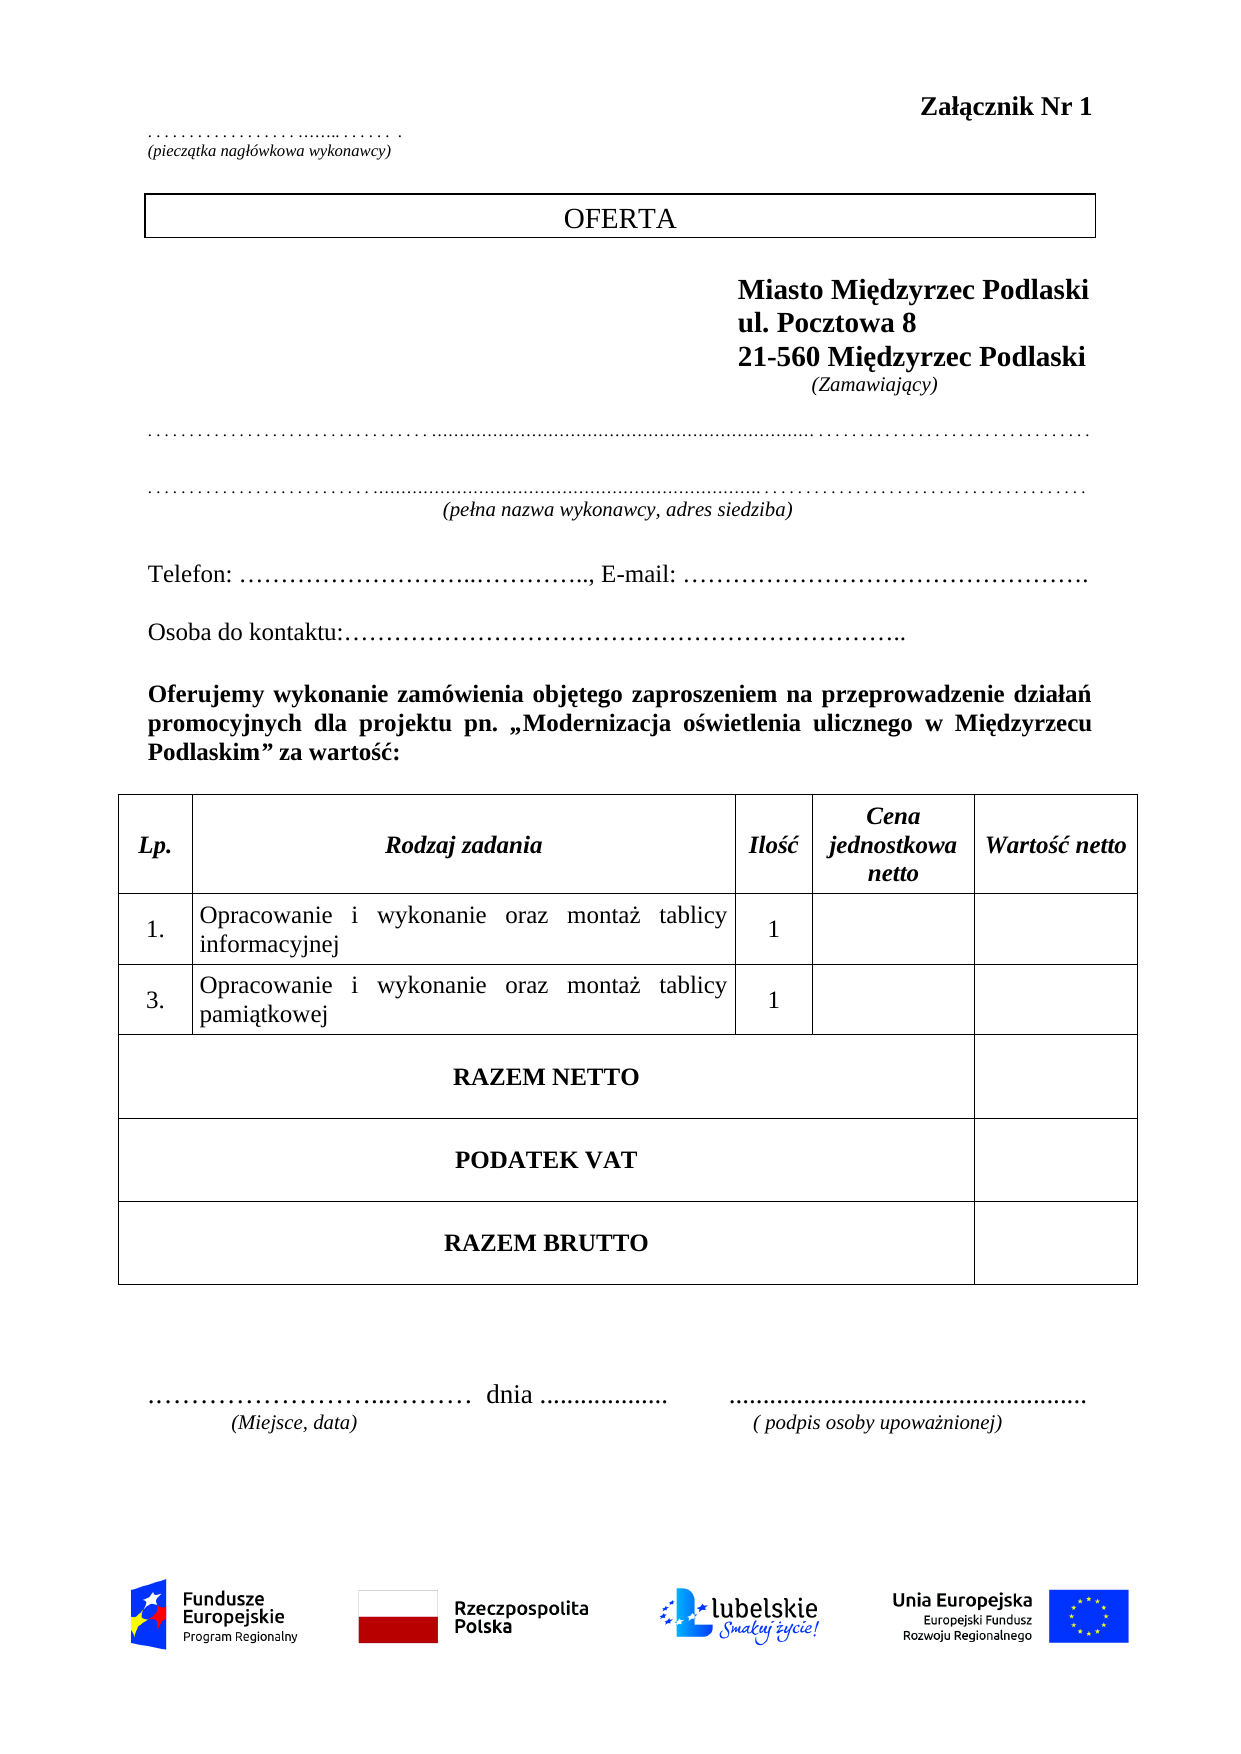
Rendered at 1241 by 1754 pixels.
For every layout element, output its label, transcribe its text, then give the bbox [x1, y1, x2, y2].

table_header Rodzaj zadania [193, 795, 735, 893]
table_cell PODATEK VAT [119, 1119, 974, 1201]
text . . . . . . . . . . . . . . . . . . …….. . . . . . . . [148, 121, 1093, 141]
text Osoba do kontaktu:………………………………………………………….. [148, 617, 1093, 646]
table_cell [975, 1035, 1137, 1117]
text . . . . . . . . . . . . . . . . . . . . . . . . . . . . . . . . . . …………………………………………………………… . . . . . . . . . . . . . . . . . . . . . . . . . . . . . . . . . [148, 421, 1093, 440]
text (Zamawiający) [738, 372, 1093, 396]
text (pełna nazwa wykonawcy, adres siedziba) [369, 497, 1093, 521]
table_cell 1 [736, 965, 812, 1034]
text Telefon: ………………………..………….., E-mail: …………………………………………. [148, 559, 1093, 588]
text (Miejsce, data) ( podpis osoby upoważnionej) [148, 1409, 1093, 1434]
text (pieczątka nagłówkowa wykonawcy) [148, 141, 1093, 160]
table_cell [975, 894, 1137, 963]
table_header Lp. [119, 795, 192, 893]
text Oferujemy wykonanie zamówienia objętego zaproszeniem na przeprowadzenie działań promocyjnych dla projektu pn. „Modernizacja oświetlenia ulicznego w Międzyrzecu Podlaskim” za wartość: [148, 679, 1093, 766]
table_header Wartość netto [975, 795, 1137, 893]
table_cell 1. [119, 894, 192, 963]
picture [75, 1509, 1164, 1718]
text . . . . . . . . . . . . . . . . . . . . . . . . . . . ……………………………………………………………. . . . . . . . . . . . . . . . . . . . . . . . . . . . . . . . . . . . . . . . [148, 478, 1093, 497]
table_cell [975, 1202, 1137, 1284]
text 21-560 Międzyrzec Podlaski [738, 339, 1093, 372]
table_cell Opracowanie i wykonanie oraz montaż tablicy pamiątkowej [193, 965, 735, 1034]
text Załącznik Nr 1 [148, 90, 1093, 121]
table_cell [975, 1119, 1137, 1201]
text ul. Pocztowa 8 [738, 305, 1093, 339]
text .……………………...……… dnia ................... ..................................................... [148, 1378, 1093, 1409]
table_cell Opracowanie i wykonanie oraz montaż tablicy informacyjnej [193, 894, 735, 963]
table_header Cena jednostkowa netto [813, 795, 974, 893]
table_cell 1 [736, 894, 812, 963]
table_cell 3. [119, 965, 192, 1034]
table_cell RAZEM BRUTTO [119, 1202, 974, 1284]
table_cell [813, 894, 974, 963]
table_cell [975, 965, 1137, 1034]
table_cell [813, 965, 974, 1034]
text Miasto Międzyrzec Podlaski [738, 272, 1093, 305]
table_header Ilość [736, 795, 812, 893]
text OFERTA [146, 195, 1095, 237]
table_cell RAZEM NETTO [119, 1035, 974, 1117]
